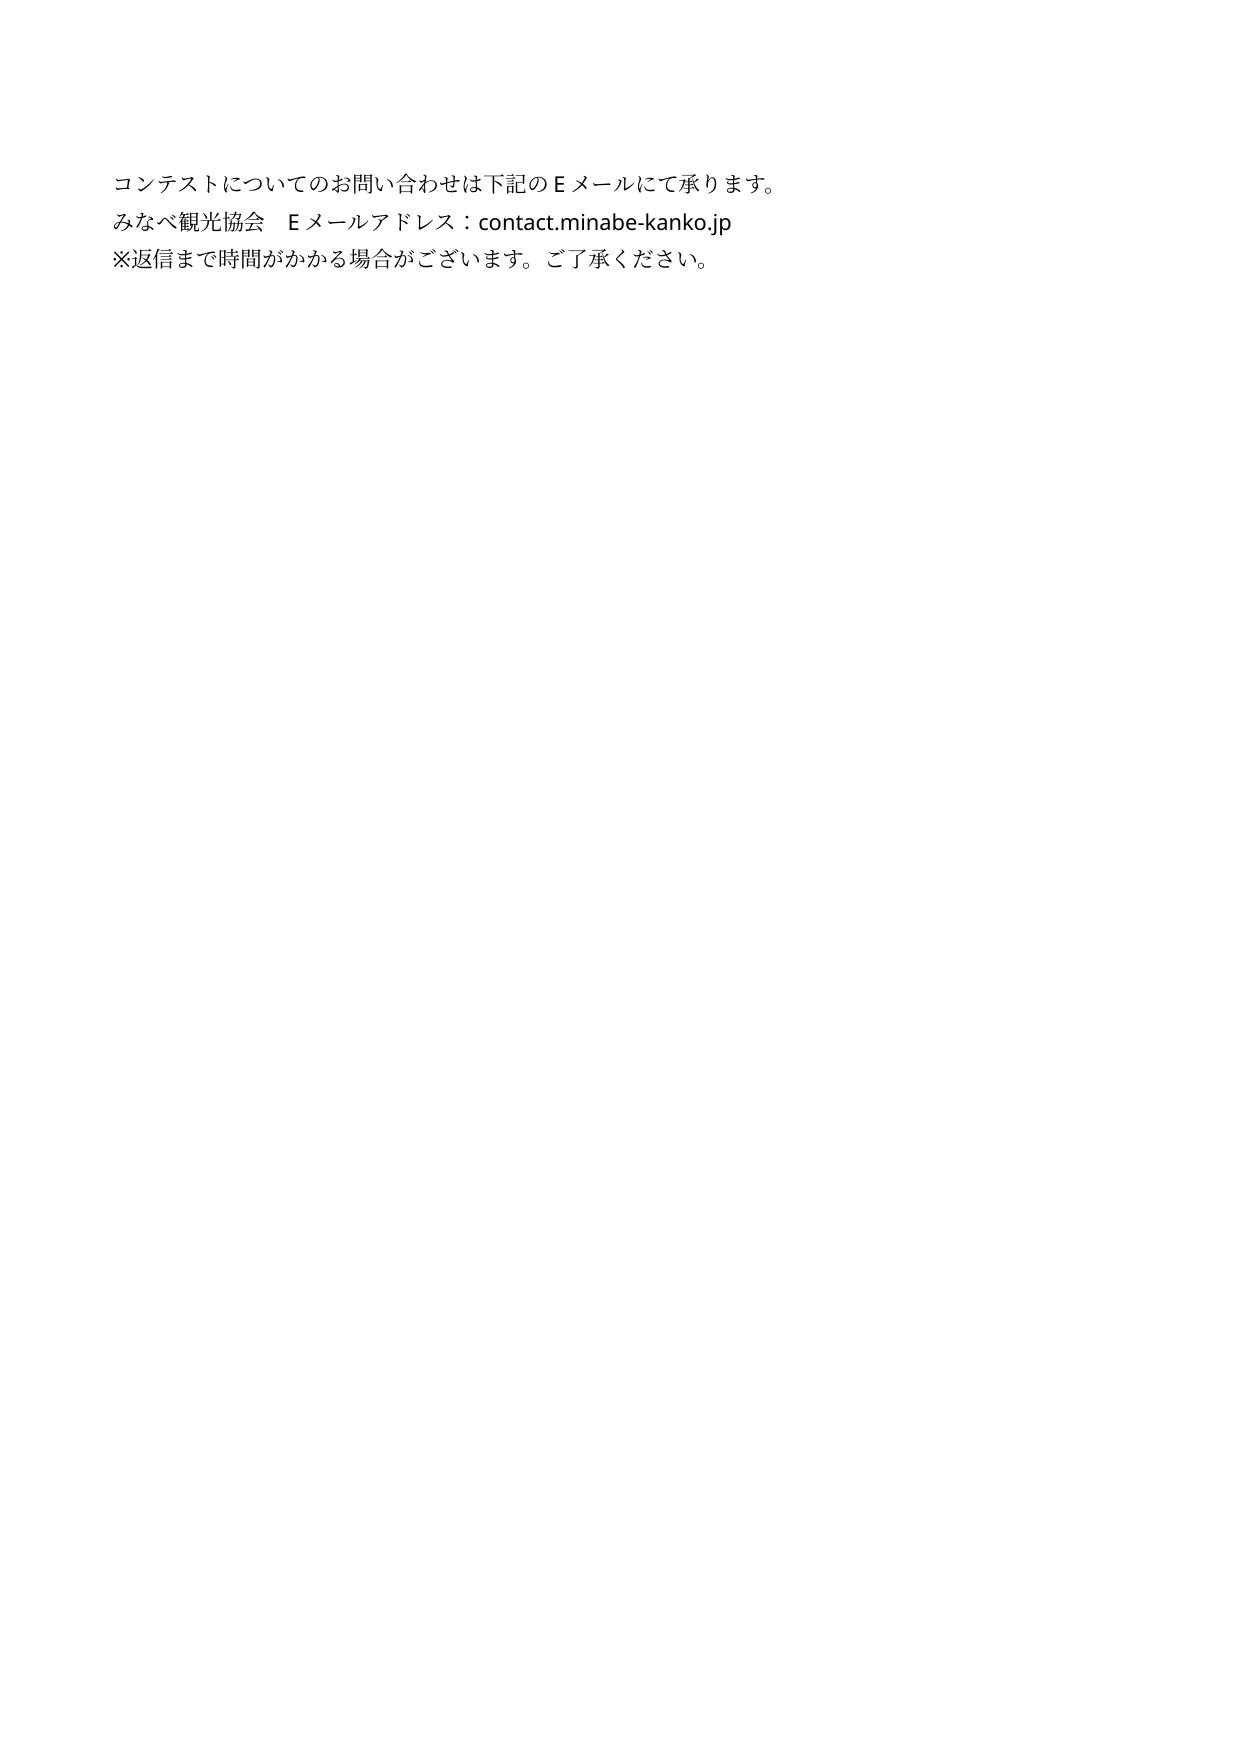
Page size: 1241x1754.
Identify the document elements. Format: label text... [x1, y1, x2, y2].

text みなべ観光協会 Eメールアドレス：contact.minabe-kanko.jp [112, 202, 1128, 239]
text ※返信まで時間がかかる場合がございます。ご了承ください。 [112, 239, 1128, 277]
text コンテストについてのお問い合わせは下記のEメールにて承ります。 [112, 164, 1128, 202]
